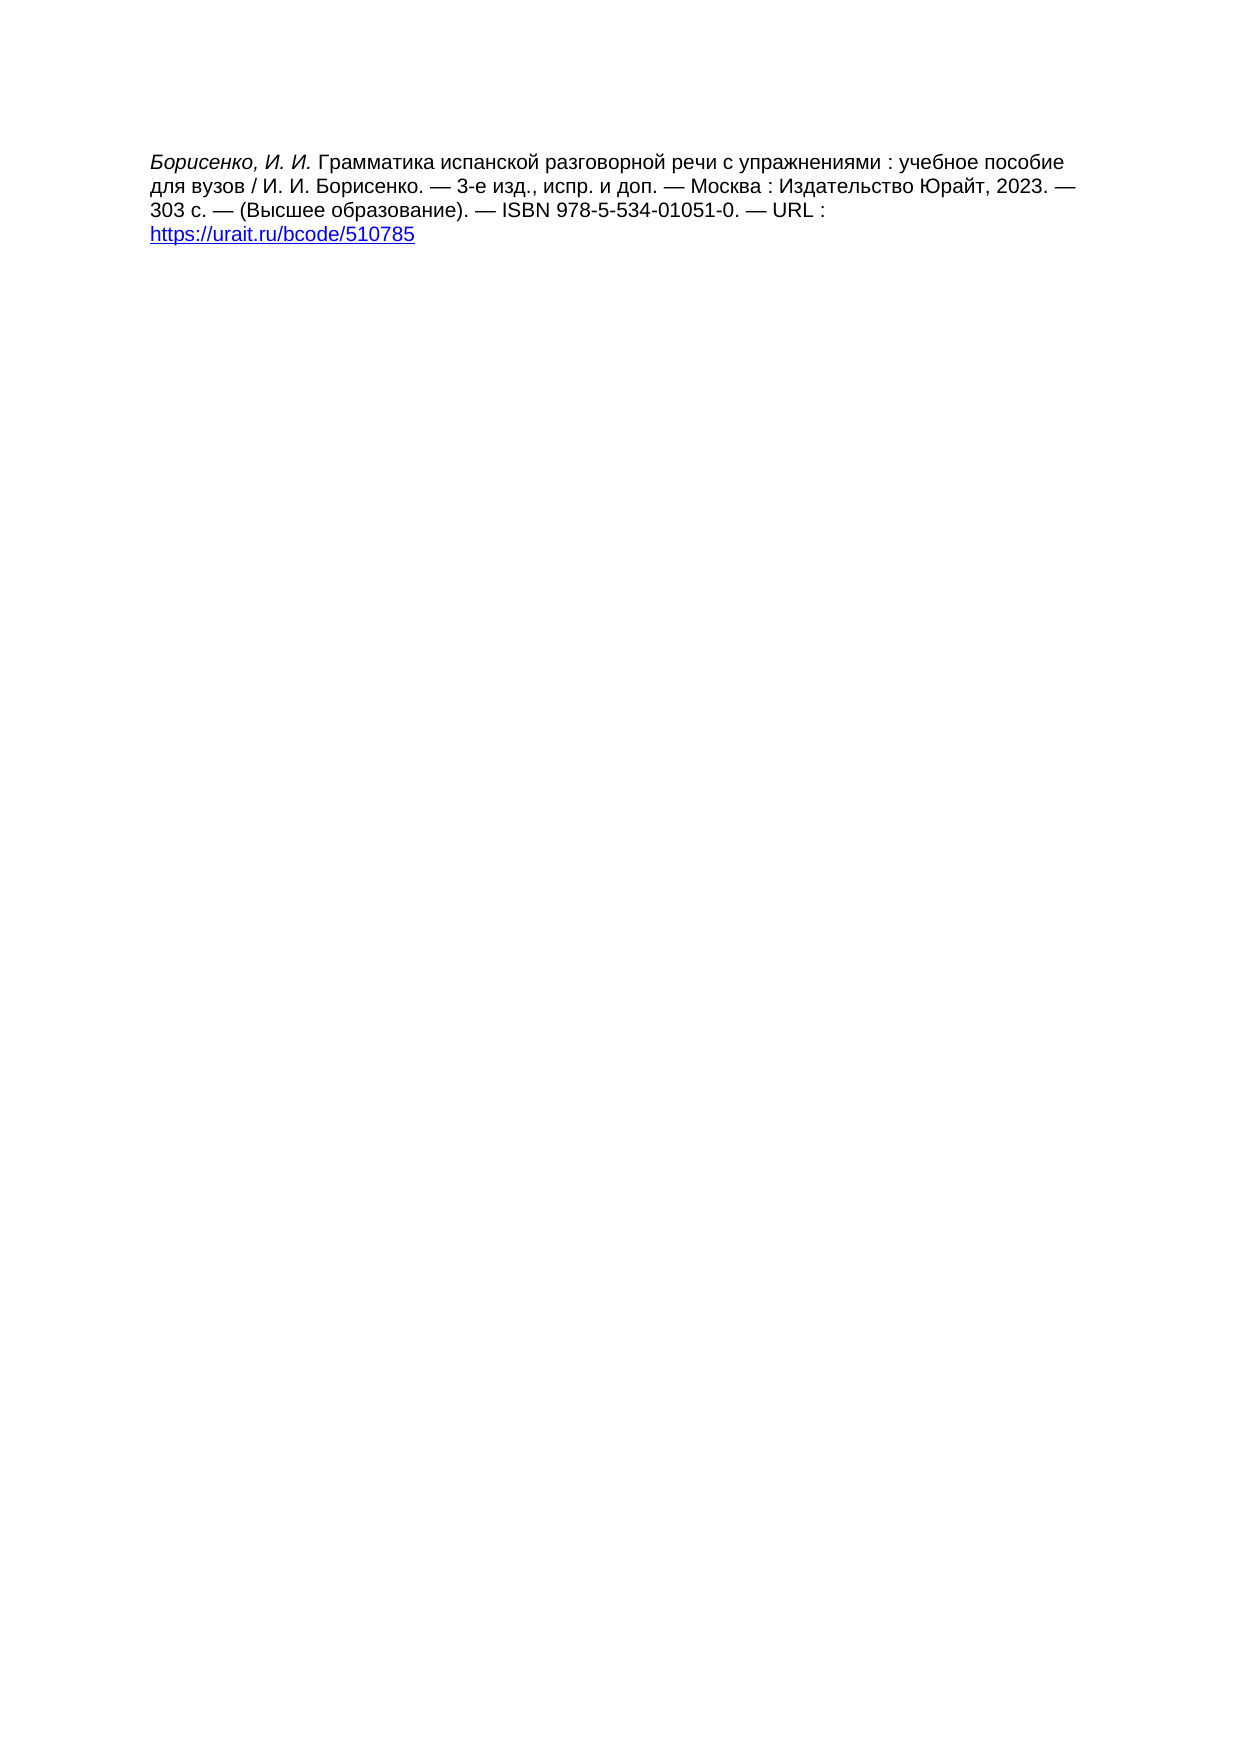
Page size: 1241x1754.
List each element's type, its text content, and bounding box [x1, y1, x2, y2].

text Борисенко, И. И. Грамматика испанской разговорной речи с упражнениями : учебное пособие для вузов / И. И. Борисенко. — 3-е изд., испр. и доп. — Москва : Издательство Юрайт, 2023. — 303 с. — (Высшее образование). — ISBN 978-5-534-01051-0. — URL : https://urait.ru/bcode/510785 [150, 150, 1090, 246]
